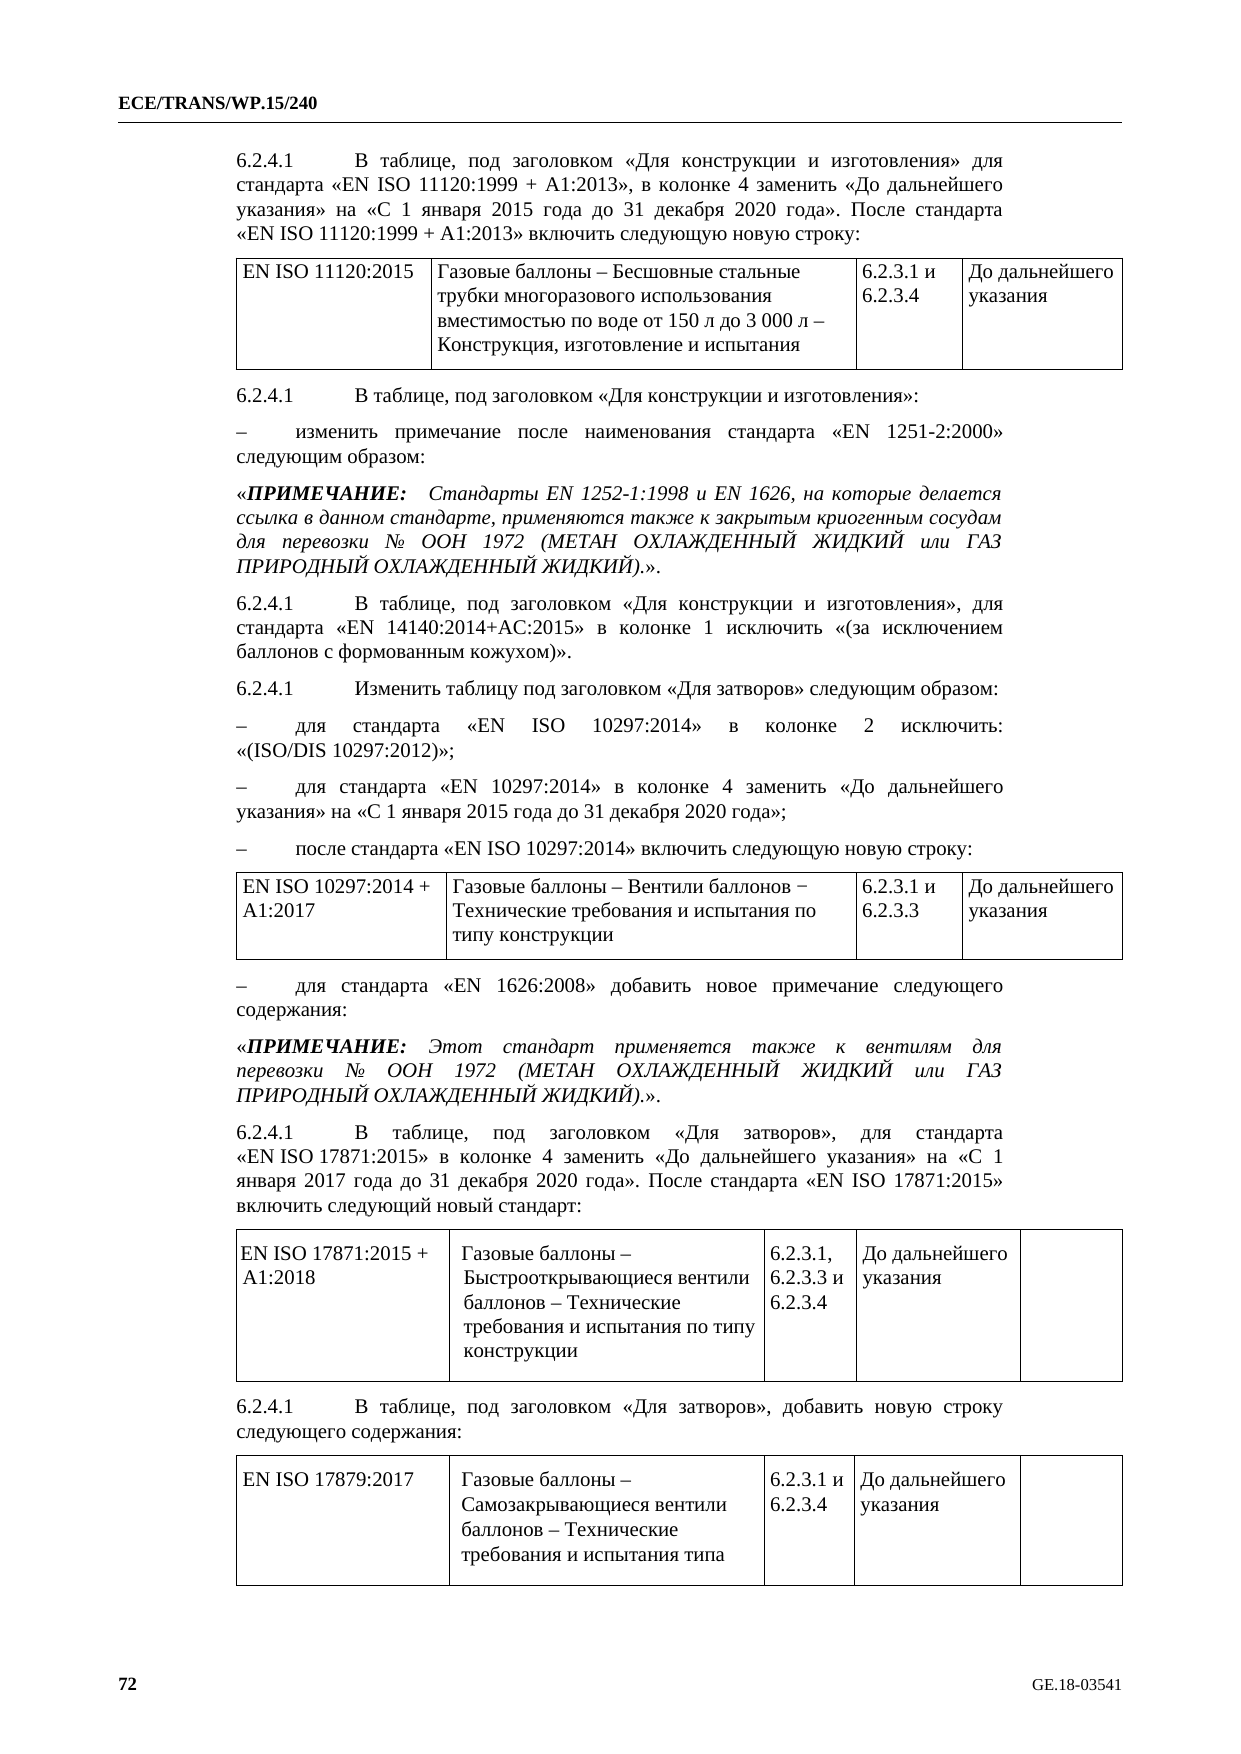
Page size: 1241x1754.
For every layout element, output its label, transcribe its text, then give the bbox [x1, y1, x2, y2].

text – для стандарта «EN 1626:2008» добавить новое примечание следующего содержания: [236, 972, 1004, 1021]
table_header До дальнейшего указания [855, 1456, 1020, 1585]
table_header До дальнейшего указания [857, 1230, 1020, 1381]
table_header 6.2.3.1, 6.2.3.3 и 6.2.3.4 [765, 1230, 856, 1381]
table_header EN ISO 17871:2015 + A1:2018 [237, 1230, 449, 1381]
table_header EN ISO 17879:2017 [237, 1456, 449, 1585]
table_header EN ISO 11120:2015 [237, 259, 431, 369]
text 6.2.4.1 Изменить таблицу под заголовком «Для затворов» следующим образом: [236, 676, 1004, 700]
text 6.2.4.1 В таблице, под заголовком «Для конструкции и изготовления»: [236, 382, 1004, 407]
table_header Газовые баллоны – Самозакрывающиеся вентили баллонов – Технические требования и испытания типа [450, 1456, 764, 1585]
text – изменить примечание после наименования стандарта «EN 1251-2:2000» следующим образом: [236, 419, 1004, 468]
text «ПРИМЕЧАНИЕ: Стандарты EN 1252-1:1998 и EN 1626, на которые делается ссылка в данном стандарте, применяются также к закрытым криогенным сосудам для перевозки № ООН 1972 (МЕТАН ОХЛАЖДЕННЫЙ ЖИДКИЙ или ГАЗ ПРИРОДНЫЙ ОХЛАЖДЕННЫЙ ЖИДКИЙ).». [236, 480, 1004, 578]
table_header 6.2.3.1 и 6.2.3.4 [857, 259, 962, 369]
text 6.2.4.1 В таблице, под заголовком «Для затворов», для стандарта «EN ISO 17871:2015» в колонке 4 заменить «До дальнейшего указания» на «С 1 января 2017 года до 31 декабря 2020 года». После стандарта «EN ISO 17871:2015» включить следующий новый стандарт: [236, 1119, 1004, 1217]
text – для стандарта «EN 10297:2014» в колонке 4 заменить «До дальнейшего указания» на «С 1 января 2015 года до 31 декабря 2020 года»; [236, 774, 1004, 823]
text «ПРИМЕЧАНИЕ: Этот стандарт применяется также к вентилям для перевозки № ООН 1972 (МЕТАН ОХЛАЖДЕННЫЙ ЖИДКИЙ или ГАЗ ПРИРОДНЫЙ ОХЛАЖДЕННЫЙ ЖИДКИЙ).». [236, 1034, 1004, 1107]
table_header EN ISO 10297:2014 + A1:2017 [237, 873, 446, 959]
table_header Газовые баллоны – Бесшовные стальные трубки многоразового использования вместимостью по воде от 150 л до 3 000 л – Конструкция, изготовление и испытания [432, 259, 856, 369]
table_header 6.2.3.1 и 6.2.3.3 [857, 873, 962, 959]
text 6.2.4.1 В таблице, под заголовком «Для конструкции и изготовления» для стандарта «EN ISO 11120:1999 + A1:2013», в колонке 4 заменить «До дальнейшего указания» на «С 1 января 2015 года до 31 декабря 2020 года». После стандарта «EN ISO 11120:1999 + A1:2013» включить следующую новую строку: [236, 148, 1004, 245]
table_header [1021, 1456, 1122, 1585]
table_header До дальнейшего указания [963, 259, 1122, 369]
table_header До дальнейшего указания [963, 873, 1122, 959]
text – для стандарта «EN ISO 10297:2014» в колонке 2 исключить: «(ISO/DIS 10297:2012)»; [236, 713, 1004, 762]
table_header Газовые баллоны – Вентили баллонов − Технические требования и испытания по типу конструкции [447, 873, 856, 959]
table_header [1021, 1230, 1122, 1381]
table_header Газовые баллоны – Быстрооткрывающиеся вентили баллонов – Технические требования и испытания по типу конструкции [450, 1230, 764, 1381]
text 6.2.4.1 В таблице, под заголовком «Для затворов», добавить новую строку следующего содержания: [236, 1394, 1004, 1443]
table_header 6.2.3.1 и 6.2.3.4 [765, 1456, 854, 1585]
text – после стандарта «EN ISO 10297:2014» включить следующую новую строку: [236, 835, 1004, 860]
text 6.2.4.1 В таблице, под заголовком «Для конструкции и изготовления», для стандарта «EN 14140:2014+AC:2015» в колонке 1 исключить «(за исключением баллонов с формованным кожухом)». [236, 590, 1004, 663]
